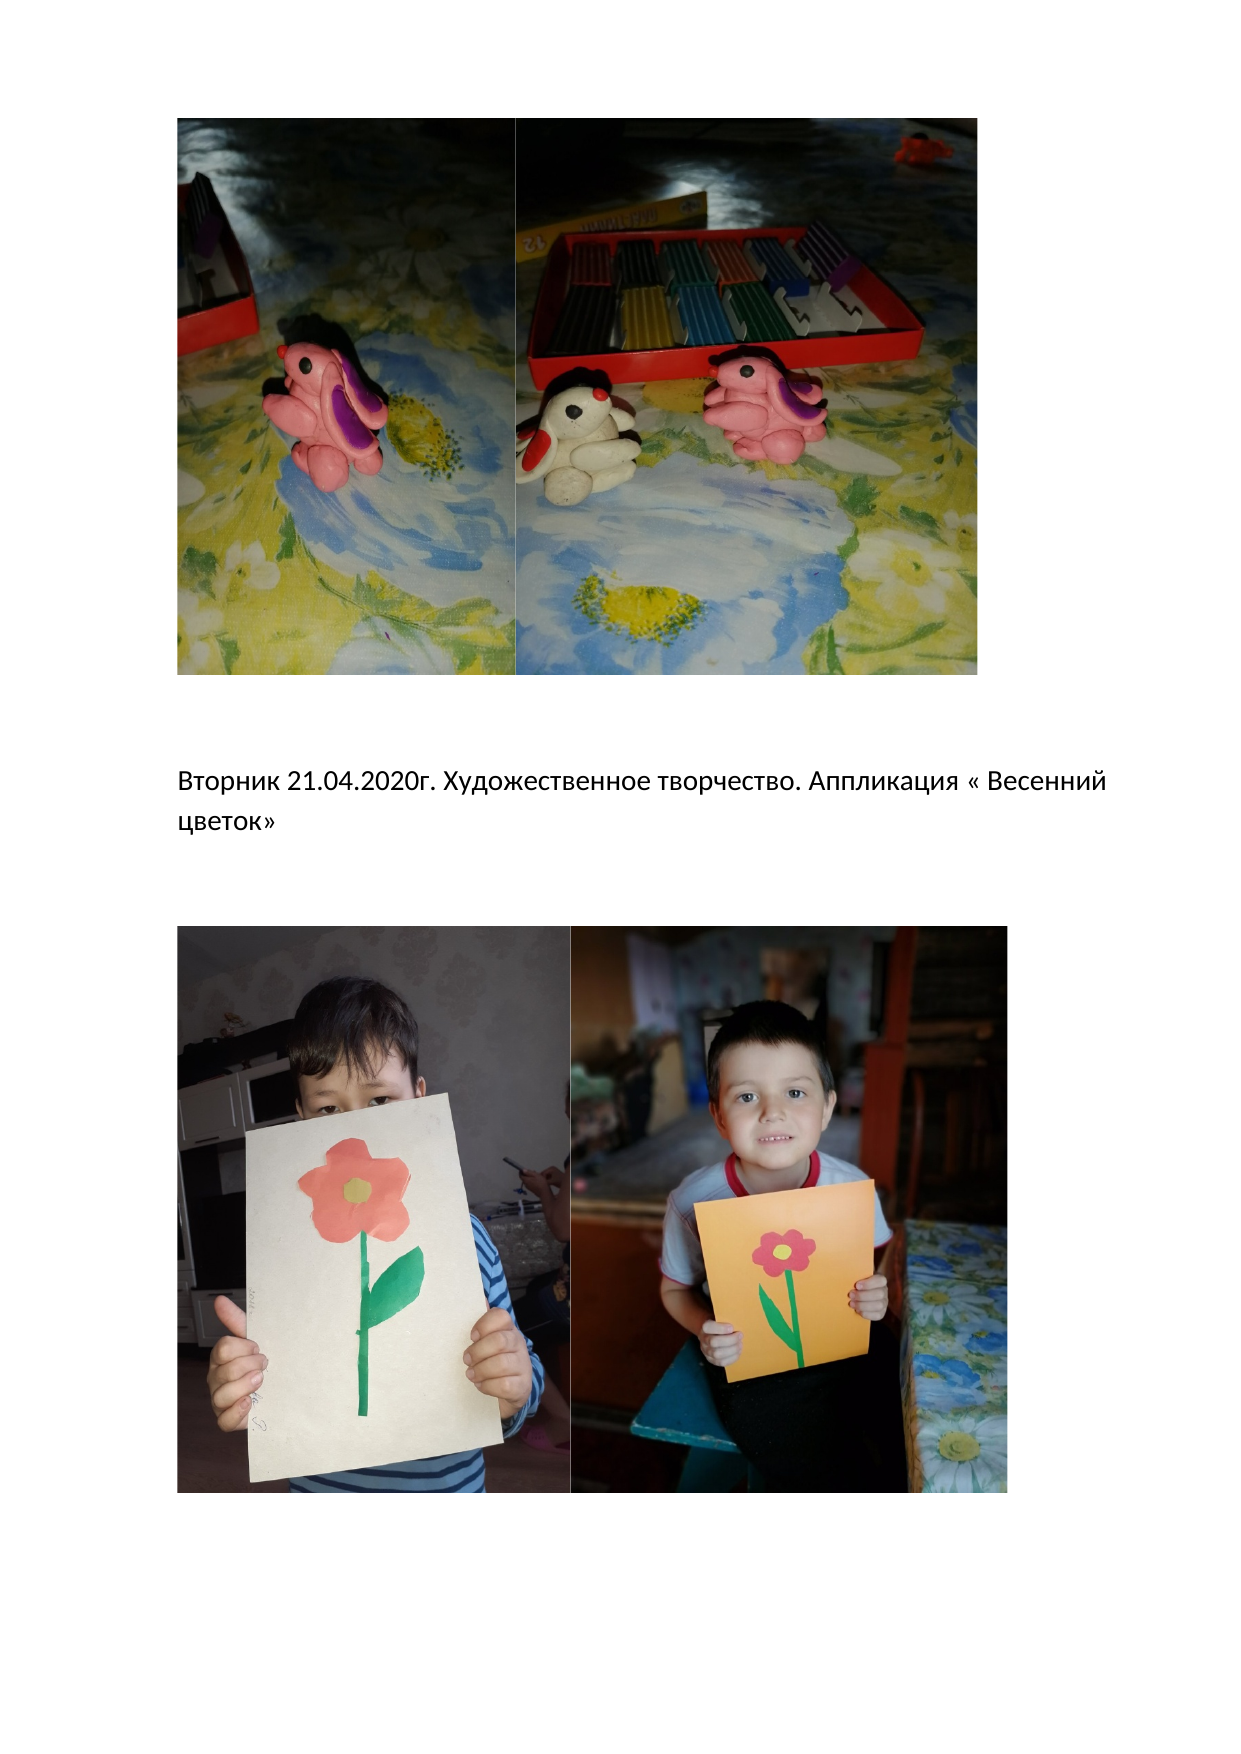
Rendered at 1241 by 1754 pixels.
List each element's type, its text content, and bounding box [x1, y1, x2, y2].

text Вторник 21.04.2020г. Художественное творчество. Аппликация « Весенний цветок» [177, 762, 1152, 838]
picture [177, 926, 1008, 1493]
picture [177, 118, 978, 675]
